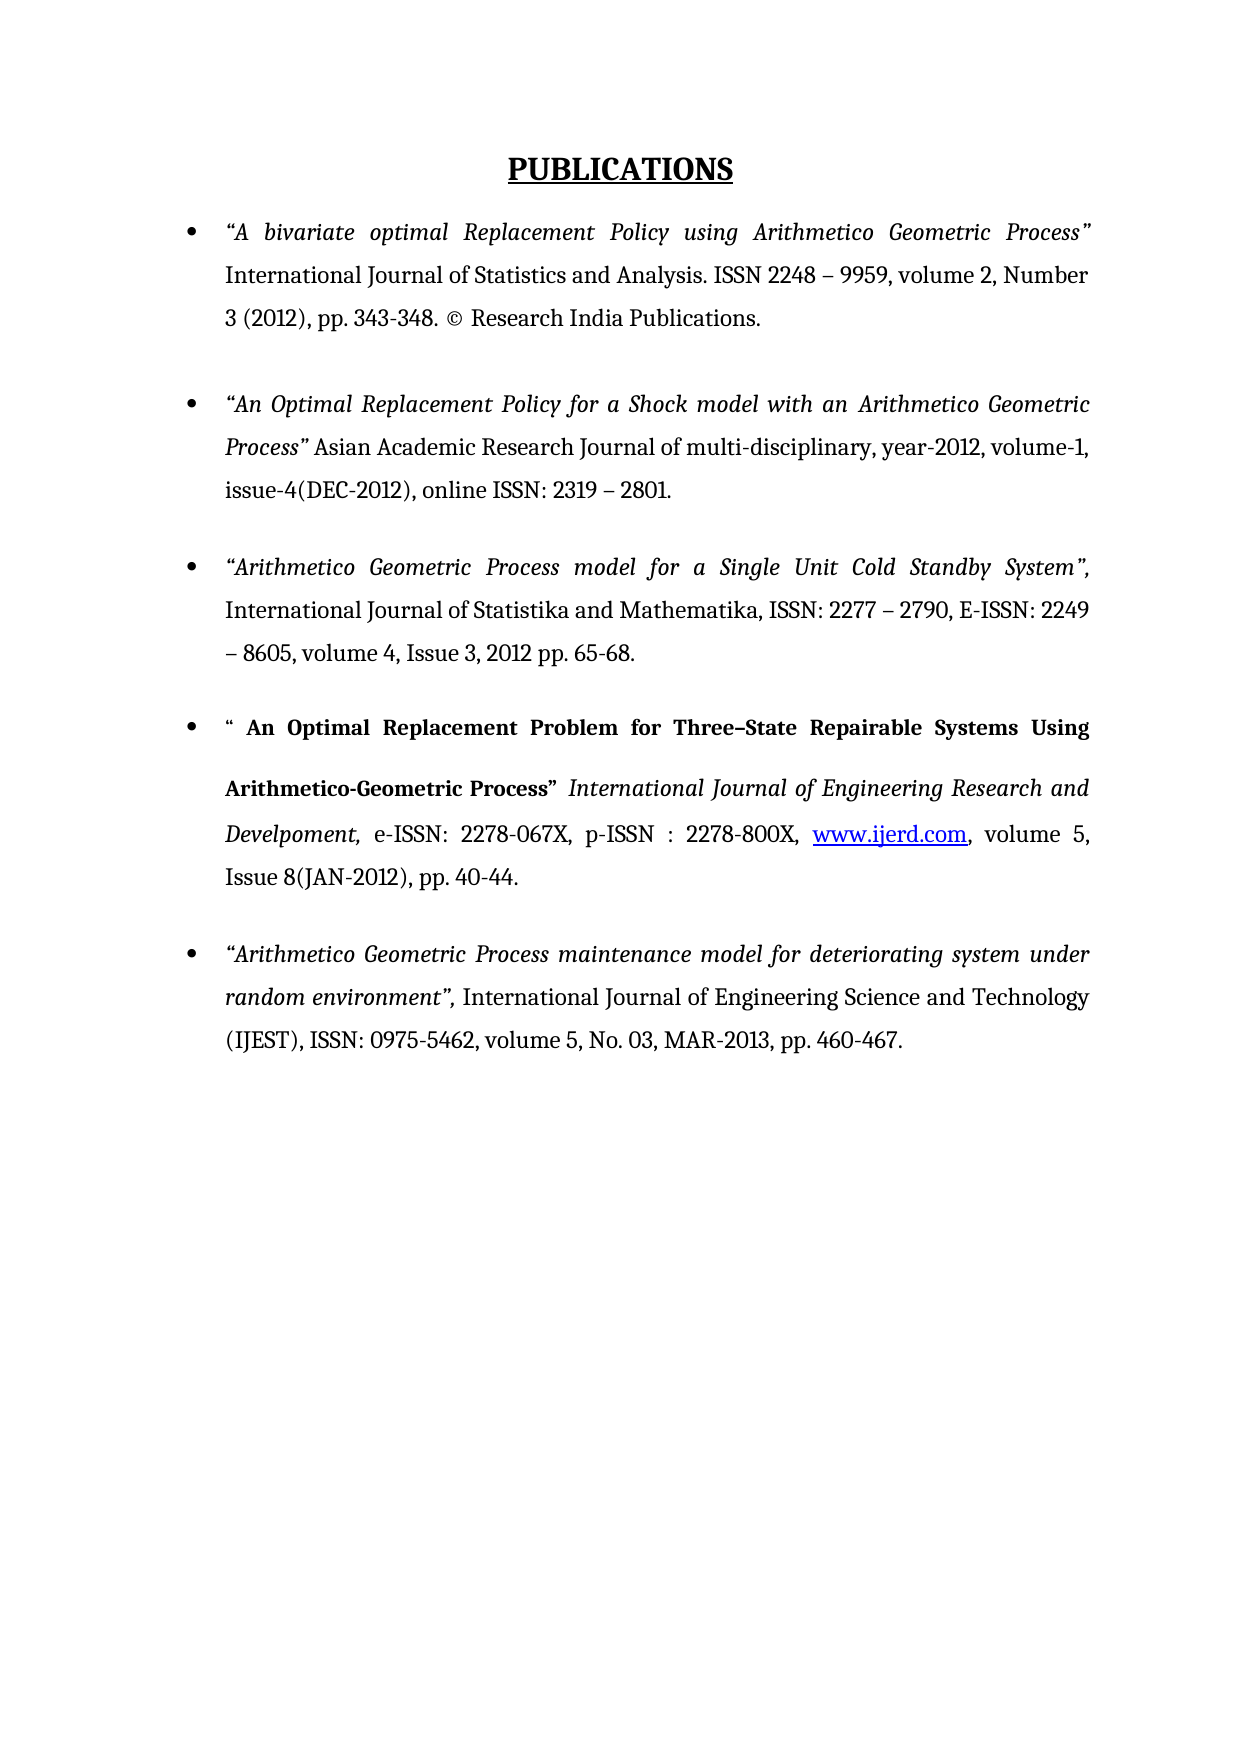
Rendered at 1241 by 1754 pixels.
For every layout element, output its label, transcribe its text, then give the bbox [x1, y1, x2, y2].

list “Arithmetico Geometric Process model for a Single Unit Cold Standby System”, International Journal of Statistika and Mathematika, ISSN: 2277 – 2790, E-ISSN: 2249 – 8605, volume 4, Issue 3, 2012 pp. 65-68. [187, 552, 1090, 667]
list “A bivariate optimal Replacement Policy using Arithmetico Geometric Process” International Journal of Statistics and Analysis. ISSN 2248 – 9959, volume 2, Number 3 (2012), pp. 343-348. © Research India Publications. [187, 217, 1090, 332]
list “ An Optimal Replacement Problem for Three–State Repairable Systems Using Arithmetico-Geometric Process” International Journal of Engineering Research and Develpoment, e-ISSN: 2278-067X, p-ISSN : 2278-800X, www.ijerd.com, volume 5, Issue 8(JAN-2012), pp. 40-44. [187, 715, 1090, 892]
list “An Optimal Replacement Policy for a Shock model with an Arithmetico Geometric Process” Asian Academic Research Journal of multi-disciplinary, year-2012, volume-1, issue-4(DEC-2012), online ISSN: 2319 – 2801. [187, 390, 1090, 505]
list “Arithmetico Geometric Process maintenance model for deteriorating system under random environment”, International Journal of Engineering Science and Technology (IJEST), ISSN: 0975-5462, volume 5, No. 03, MAR-2013, pp. 460-467. [187, 939, 1090, 1054]
text PUBLICATIONS [150, 150, 1090, 188]
